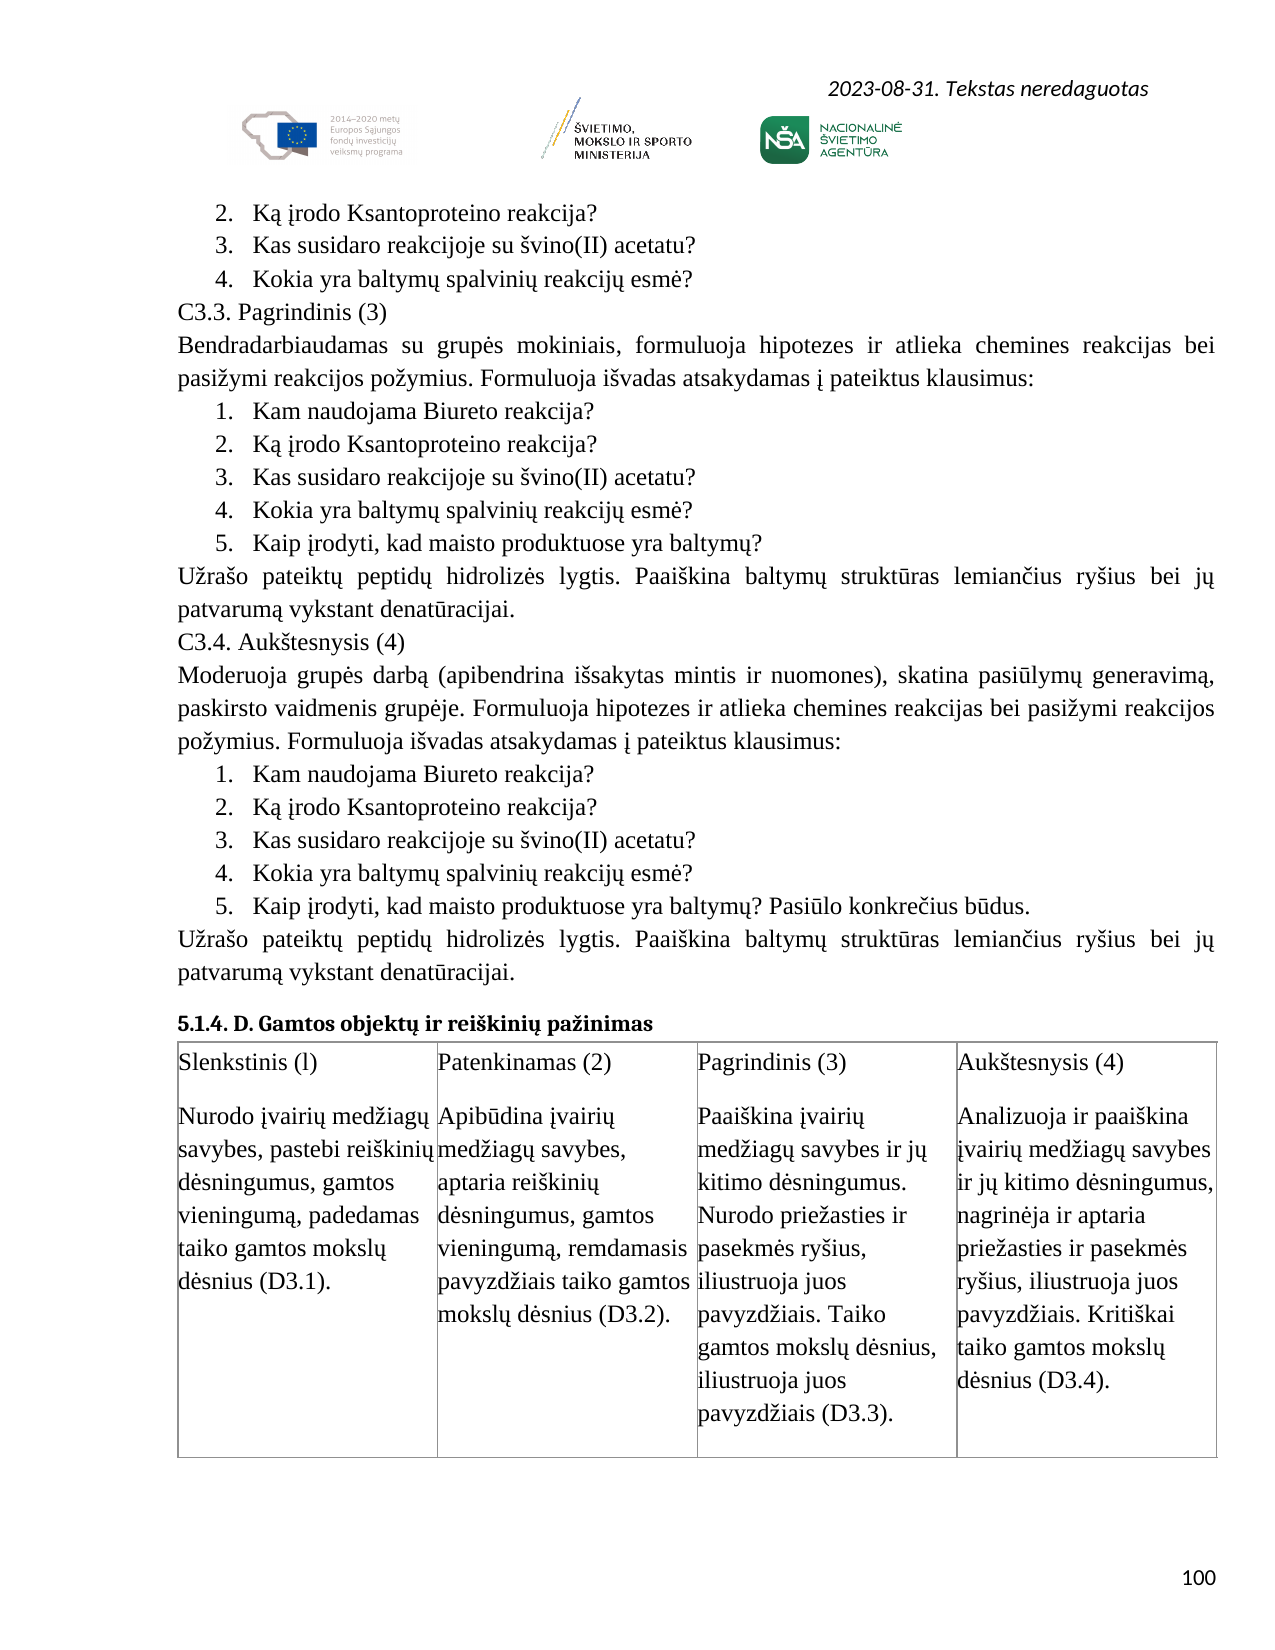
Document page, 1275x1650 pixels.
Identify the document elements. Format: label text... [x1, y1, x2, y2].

text C3.3. Pagrindinis (3) [177, 297, 1216, 325]
picture [226, 105, 418, 165]
list Kas susidaro reakcijoje su švino(II) acetatu? [215, 825, 1216, 854]
list Ką įrodo Ksantoproteino reakcija? [215, 198, 1216, 226]
list Kaip įrodyti, kad maisto produktuose yra baltymų? Pasiūlo konkrečius būdus. [215, 891, 1216, 920]
subtitle 5.1.4. D. Gamtos objektų ir reiškinių pažinimas [177, 1011, 1216, 1037]
text Užrašo pateiktų peptidų hidrolizės lygtis. Paaiškina baltymų struktūras lemiančius ryšius bei jų patvarumą vykstant denatūracijai. [177, 924, 1216, 986]
table_header Aukštesnysis (4) Analizuoja ir paaiškina įvairių medžiagų savybes ir jų kitimo dėsningumus, nagrinėja ir aptaria priežasties ir pasekmės ryšius, iliustruoja juos pavyzdžiais. Kritiškai taiko gamtos mokslų dėsnius (D3.4). [958, 1043, 1216, 1457]
list Kas susidaro reakcijoje su švino(II) acetatu? [215, 231, 1216, 259]
text C3.4. Aukštesnysis (4) [177, 627, 1216, 656]
list Kokia yra baltymų spalvinių reakcijų esmė? [215, 264, 1216, 292]
list Kokia yra baltymų spalvinių reakcijų esmė? [215, 858, 1216, 887]
table_header Pagrindinis (3) Paaiškina įvairių medžiagų savybes ir jų kitimo dėsningumus. Nurodo priežasties ir pasekmės ryšius, iliustruoja juos pavyzdžiais. Taiko gamtos mokslų dėsnius, iliustruoja juos pavyzdžiais (D3.3). [698, 1043, 956, 1457]
list Ką įrodo Ksantoproteino reakcija? [215, 792, 1216, 821]
text Užrašo pateiktų peptidų hidrolizės lygtis. Paaiškina baltymų struktūras lemiančius ryšius bei jų patvarumą vykstant denatūracijai. [177, 561, 1216, 623]
list Ką įrodo Ksantoproteino reakcija? [215, 429, 1216, 457]
picture [537, 93, 694, 165]
list Kokia yra baltymų spalvinių reakcijų esmė? [215, 495, 1216, 523]
list Kam naudojama Biureto reakcija? [215, 396, 1216, 424]
text Moderuoja grupės darbą (apibendrina išsakytas mintis ir nuomones), skatina pasiūlymų generavimą, paskirsto vaidmenis grupėje. Formuluoja hipotezes ir atlieka chemines reakcijas bei pasižymi reakcijos požymius. Formuluoja išvadas atsakydamas į pateiktus klausimus: [177, 660, 1216, 755]
list Kam naudojama Biureto reakcija? [215, 759, 1216, 788]
list Kas susidaro reakcijoje su švino(II) acetatu? [215, 462, 1216, 491]
picture [760, 116, 902, 164]
list Kaip įrodyti, kad maisto produktuose yra baltymų? [215, 528, 1216, 557]
table_header Slenkstinis (l) Nurodo įvairių medžiagų savybes, pastebi reiškinių dėsningumus, gamtos vieningumą, padedamas taiko gamtos mokslų dėsnius (D3.1). [179, 1043, 437, 1457]
table_header Patenkinamas (2) Apibūdina įvairių medžiagų savybes, aptaria reiškinių dėsningumus, gamtos vieningumą, remdamasis pavyzdžiais taiko gamtos mokslų dėsnius (D3.2). [438, 1043, 697, 1457]
